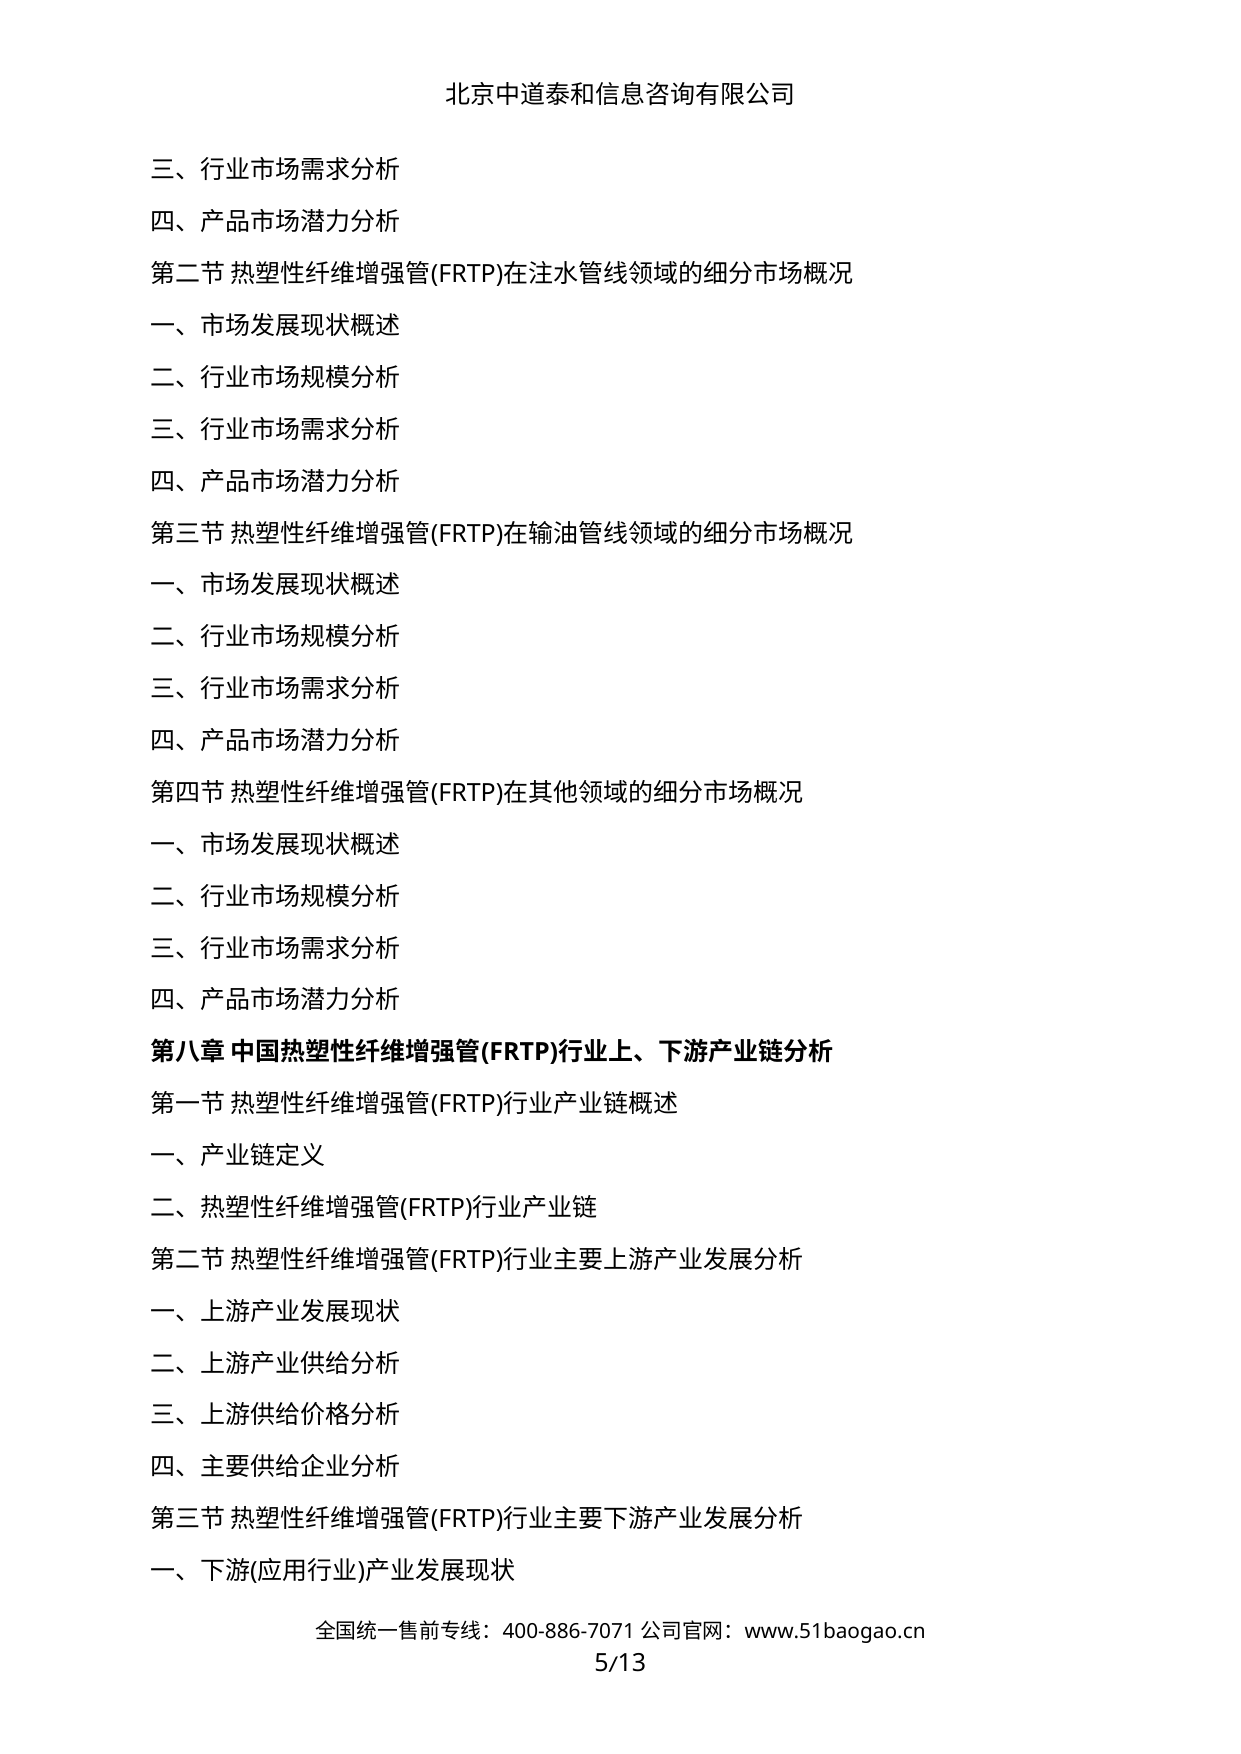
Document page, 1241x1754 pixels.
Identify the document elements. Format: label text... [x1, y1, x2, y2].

text 二、行业市场规模分析 [150, 357, 1090, 394]
text 二、行业市场规模分析 [150, 617, 1090, 653]
text 一、产业链定义 [150, 1136, 1090, 1172]
text 三、行业市场需求分析 [150, 669, 1090, 705]
text 四、产品市场潜力分析 [150, 721, 1090, 757]
text 第八章 中国热塑性纤维增强管(FRTP)行业上、下游产业链分析 [150, 1032, 1090, 1068]
text 三、行业市场需求分析 [150, 928, 1090, 964]
text 第三节 热塑性纤维增强管(FRTP)在输油管线领域的细分市场概况 [150, 513, 1090, 549]
text 二、上游产业供给分析 [150, 1343, 1090, 1379]
text 第三节 热塑性纤维增强管(FRTP)行业主要下游产业发展分析 [150, 1499, 1090, 1535]
text 三、行业市场需求分析 [150, 150, 1090, 186]
text 第一节 热塑性纤维增强管(FRTP)行业产业链概述 [150, 1084, 1090, 1120]
text 四、产品市场潜力分析 [150, 202, 1090, 238]
text 一、市场发展现状概述 [150, 306, 1090, 342]
text 三、上游供给价格分析 [150, 1395, 1090, 1431]
text 一、上游产业发展现状 [150, 1291, 1090, 1327]
text 三、行业市场需求分析 [150, 409, 1090, 446]
text 四、产品市场潜力分析 [150, 461, 1090, 497]
text 一、市场发展现状概述 [150, 565, 1090, 601]
text 二、热塑性纤维增强管(FRTP)行业产业链 [150, 1187, 1090, 1224]
text 第二节 热塑性纤维增强管(FRTP)在注水管线领域的细分市场概况 [150, 254, 1090, 290]
text 一、下游(应用行业)产业发展现状 [150, 1551, 1090, 1587]
text 第四节 热塑性纤维增强管(FRTP)在其他领域的细分市场概况 [150, 772, 1090, 809]
text 一、市场发展现状概述 [150, 824, 1090, 861]
text 第二节 热塑性纤维增强管(FRTP)行业主要上游产业发展分析 [150, 1239, 1090, 1276]
text 四、主要供给企业分析 [150, 1447, 1090, 1483]
text 二、行业市场规模分析 [150, 876, 1090, 912]
text 四、产品市场潜力分析 [150, 980, 1090, 1016]
